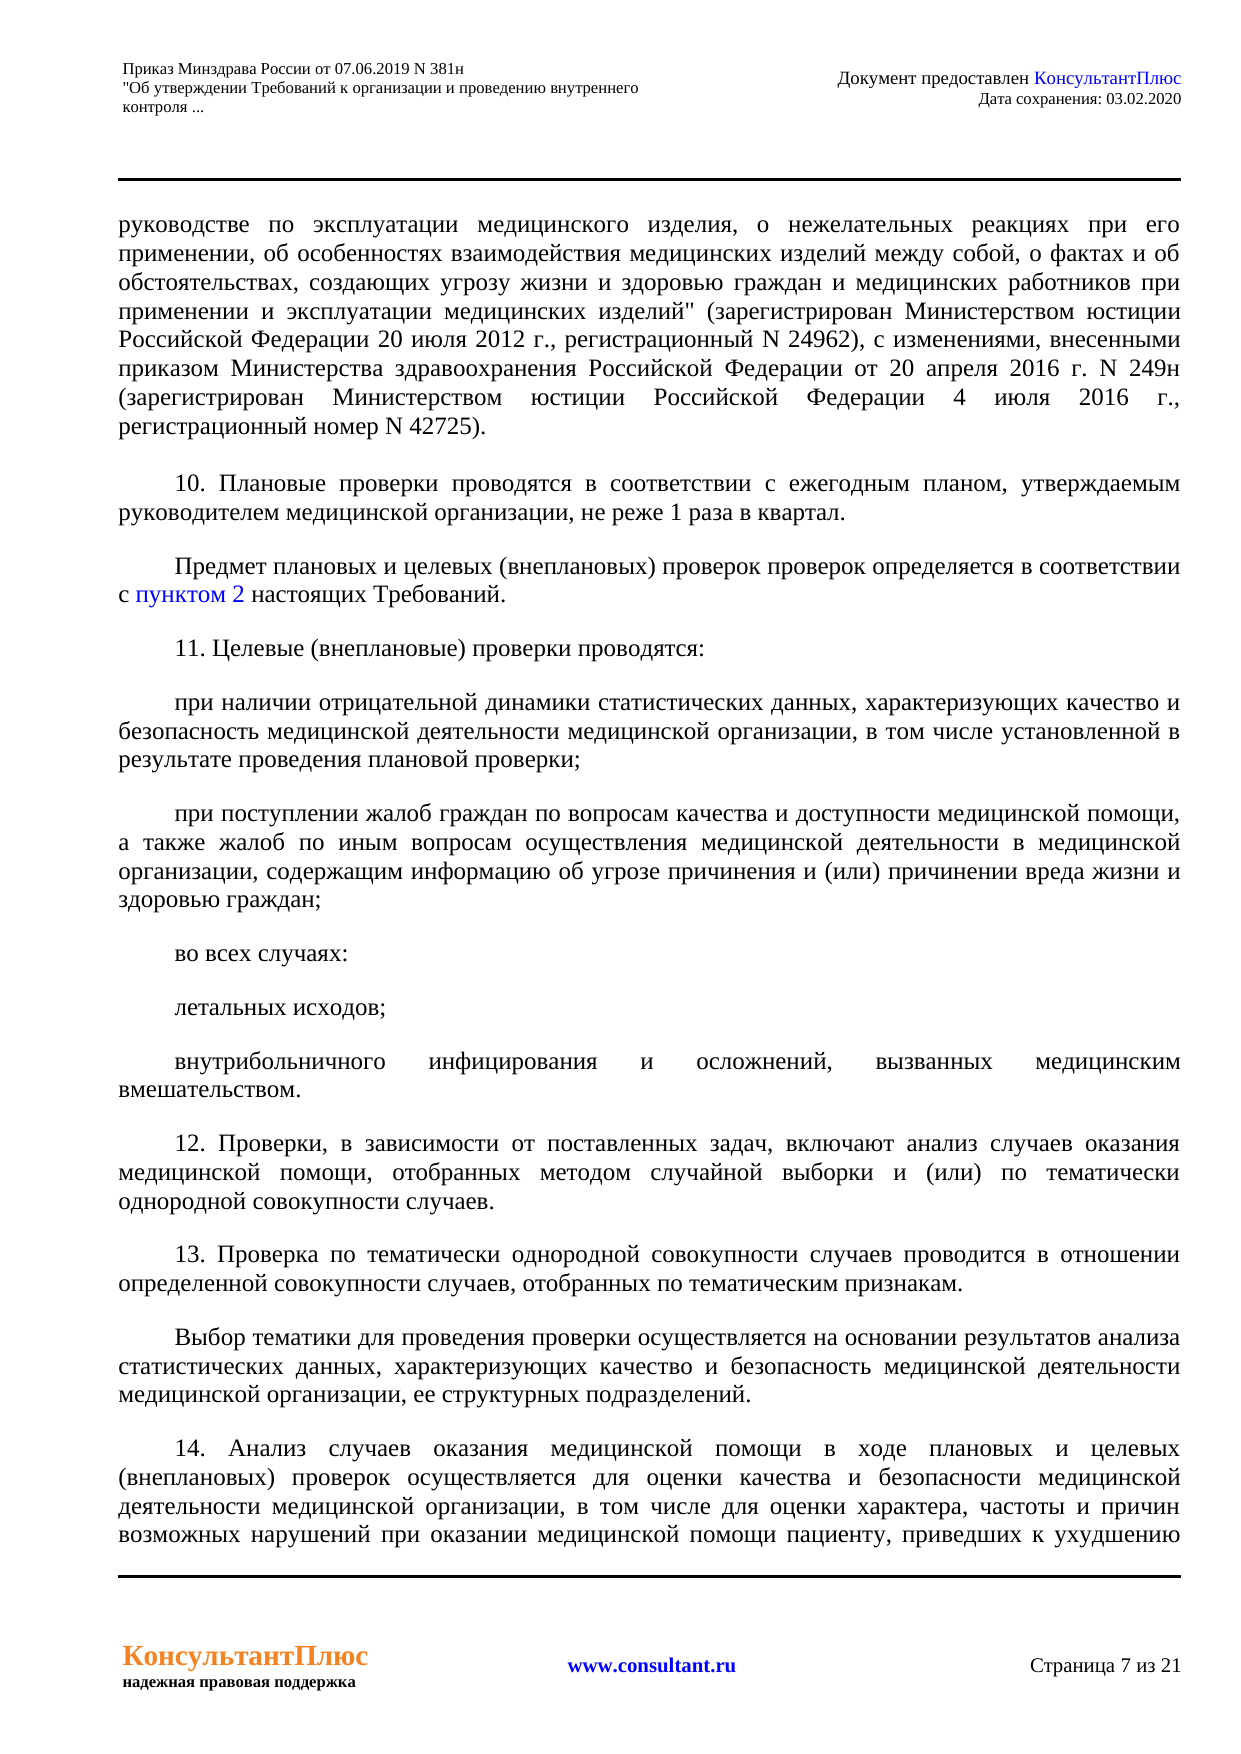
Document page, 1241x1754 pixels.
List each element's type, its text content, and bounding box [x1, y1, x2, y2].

text летальных исходов; [118, 992, 1181, 1021]
text во всех случаях: [118, 938, 1181, 967]
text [118, 1433, 1181, 1548]
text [118, 209, 1181, 439]
text при наличии отрицательной динамики статистических данных, характеризующих качество и безопасность медицинской деятельности медицинской организации, в том числе установленной в результате проведения плановой проверки; [118, 687, 1181, 773]
text внутрибольничного инфицирования и осложнений, вызванных медицинским вмешательством. [118, 1046, 1181, 1103]
text 11. Целевые (внеплановые) проверки проводятся: [118, 633, 1181, 662]
text 13. Проверка по тематически однородной совокупности случаев проводится в отношении определенной совокупности случаев, отобранных по тематическим признакам. [118, 1239, 1181, 1297]
text Выбор тематики для проведения проверки осуществляется на основании результатов анализа статистических данных, характеризующих качество и безопасность медицинской деятельности медицинской организации, ее структурных подразделений. [118, 1322, 1181, 1408]
text Предмет плановых и целевых (внеплановых) проверок проверок определяется в соответствии с пунктом 2 настоящих Требований. [118, 551, 1181, 608]
text 10. Плановые проверки проводятся в соответствии с ежегодным планом, утверждаемым руководителем медицинской организации, не реже 1 раза в квартал. [118, 468, 1181, 526]
text 12. Проверки, в зависимости от поставленных задач, включают анализ случаев оказания медицинской помощи, отобранных методом случайной выборки и (или) по тематически однородной совокупности случаев. [118, 1128, 1181, 1214]
text при поступлении жалоб граждан по вопросам качества и доступности медицинской помощи, а также жалоб по иным вопросам осуществления медицинской деятельности в медицинской организации, содержащим информацию об угрозе причинения и (или) причинении вреда жизни и здоровью граждан; [118, 798, 1181, 913]
